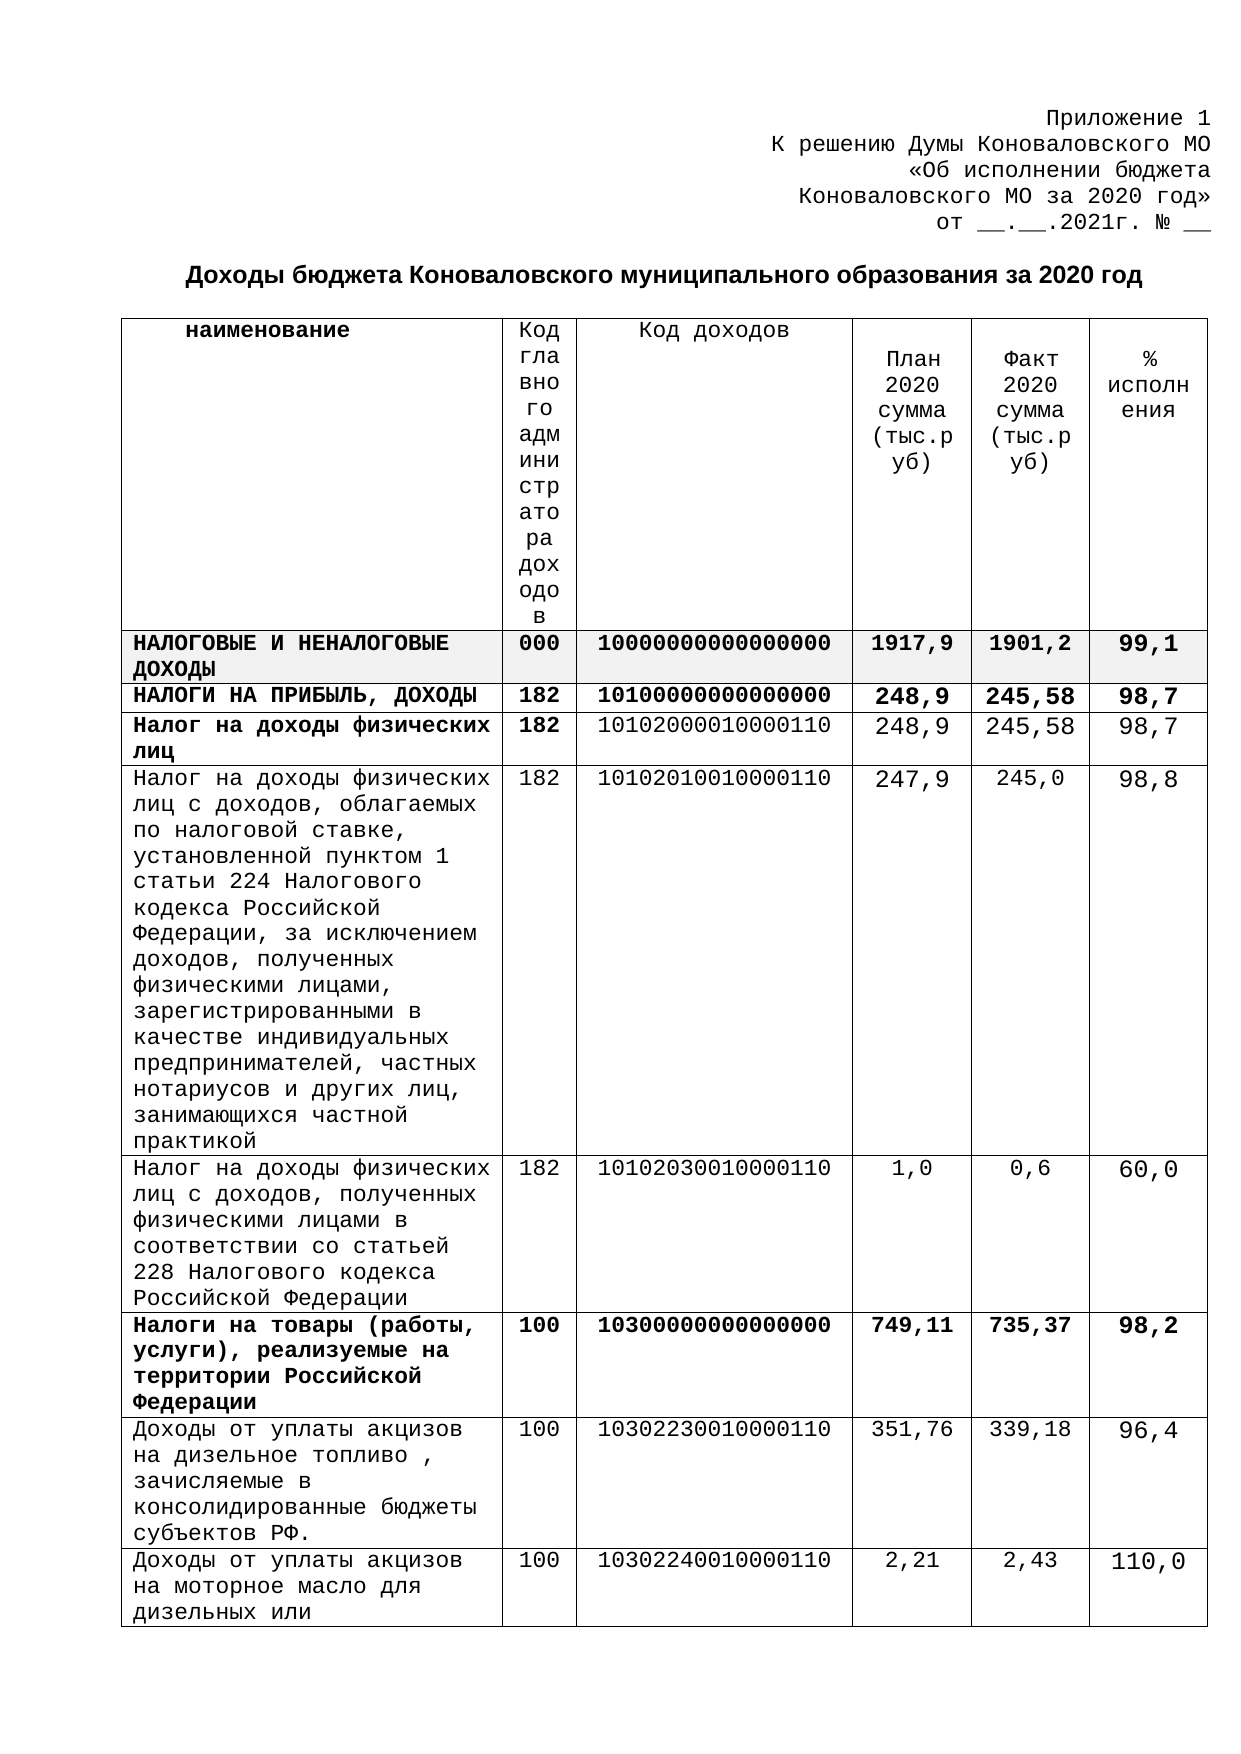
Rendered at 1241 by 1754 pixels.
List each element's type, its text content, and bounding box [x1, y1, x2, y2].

table_cell 100 [503, 1418, 576, 1547]
table_cell 98,7 [1090, 713, 1207, 765]
table_cell 99,1 [1090, 631, 1207, 683]
table_cell 110,0 [1090, 1549, 1207, 1626]
table_header % исполнения [1090, 319, 1207, 630]
table_cell НАЛОГИ НА ПРИБЫЛЬ, ДОХОДЫ [122, 684, 502, 712]
table_header Факт 2020 сумма (тыс.руб) [972, 319, 1089, 630]
table_cell 245,58 [972, 684, 1089, 712]
table_cell 10102030010000110 [577, 1156, 852, 1312]
table_cell 247,9 [853, 766, 971, 1155]
table_cell 735,37 [972, 1313, 1089, 1417]
table_cell 10102000010000110 [577, 713, 852, 765]
text К решению Думы Коноваловского МО [118, 132, 1211, 158]
table_cell 98,7 [1090, 684, 1207, 712]
table_cell 98,2 [1090, 1313, 1207, 1417]
text Приложение 1 [118, 106, 1211, 132]
table_cell Налог на доходы физических лиц с доходов, полученных физическими лицами в соответствии со статьей 228 Налогового кодекса Российской Федерации [122, 1156, 502, 1312]
table_header План 2020 сумма (тыс.руб) [853, 319, 971, 630]
text Доходы бюджета Коноваловского муниципального образования за 2020 год [118, 260, 1211, 289]
table_header наименование [122, 319, 502, 630]
table_cell Налоги на товары (работы, услуги), реализуемые на территории Российской Федерации [122, 1313, 502, 1417]
table_cell 10100000000000000 [577, 684, 852, 712]
table_cell 10000000000000000 [577, 631, 852, 683]
table_header Код главного администратора доходов [503, 319, 576, 630]
table_cell 10302230010000110 [577, 1418, 852, 1547]
table_cell 10102010010000110 [577, 766, 852, 1155]
table_cell 100 [503, 1313, 576, 1417]
table_cell 1917,9 [853, 631, 971, 683]
table_cell 10300000000000000 [577, 1313, 852, 1417]
table_header Код доходов [577, 319, 852, 630]
text Коноваловского МО за 2020 год» [118, 184, 1211, 210]
table_cell Налог на доходы физических лиц [122, 713, 502, 765]
table_cell 351,76 [853, 1418, 971, 1547]
text от __.__.2021г. № __ [118, 210, 1211, 236]
table_cell 182 [503, 713, 576, 765]
table_cell 100 [503, 1549, 576, 1626]
table_cell НАЛОГОВЫЕ И НЕНАЛОГОВЫЕ ДОХОДЫ [122, 631, 502, 683]
table_cell 60,0 [1090, 1156, 1207, 1312]
table_cell 1901,2 [972, 631, 1089, 683]
table_cell 000 [503, 631, 576, 683]
table_cell 182 [503, 1156, 576, 1312]
table_cell Доходы от уплаты акцизов на дизельное топливо , зачисляемые в консолидированные бюджеты субъектов РФ. [122, 1418, 502, 1547]
table_cell 2,21 [853, 1549, 971, 1626]
table_cell 245,0 [972, 766, 1089, 1155]
table_cell 749,11 [853, 1313, 971, 1417]
table_cell 248,9 [853, 713, 971, 765]
table_cell 182 [503, 684, 576, 712]
table_cell 2,43 [972, 1549, 1089, 1626]
text «Об исполнении бюджета [118, 158, 1211, 184]
table_cell 1,0 [853, 1156, 971, 1312]
table_cell 0,6 [972, 1156, 1089, 1312]
table_cell 248,9 [853, 684, 971, 712]
table_cell 98,8 [1090, 766, 1207, 1155]
table_cell 339,18 [972, 1418, 1089, 1547]
table_cell Налог на доходы физических лиц с доходов, облагаемых по налоговой ставке, установленной пунктом 1 статьи 224 Налогового кодекса Российской Федерации, за исключением доходов, полученных физическими лицами, зарегистрированными в качестве индивидуальных предпринимателей, частных нотариусов и других лиц, занимающихся частной практикой [122, 766, 502, 1155]
table_cell 245,58 [972, 713, 1089, 765]
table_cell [122, 1549, 502, 1626]
table_cell 182 [503, 766, 576, 1155]
table_cell 96,4 [1090, 1418, 1207, 1547]
table_cell 10302240010000110 [577, 1549, 852, 1626]
